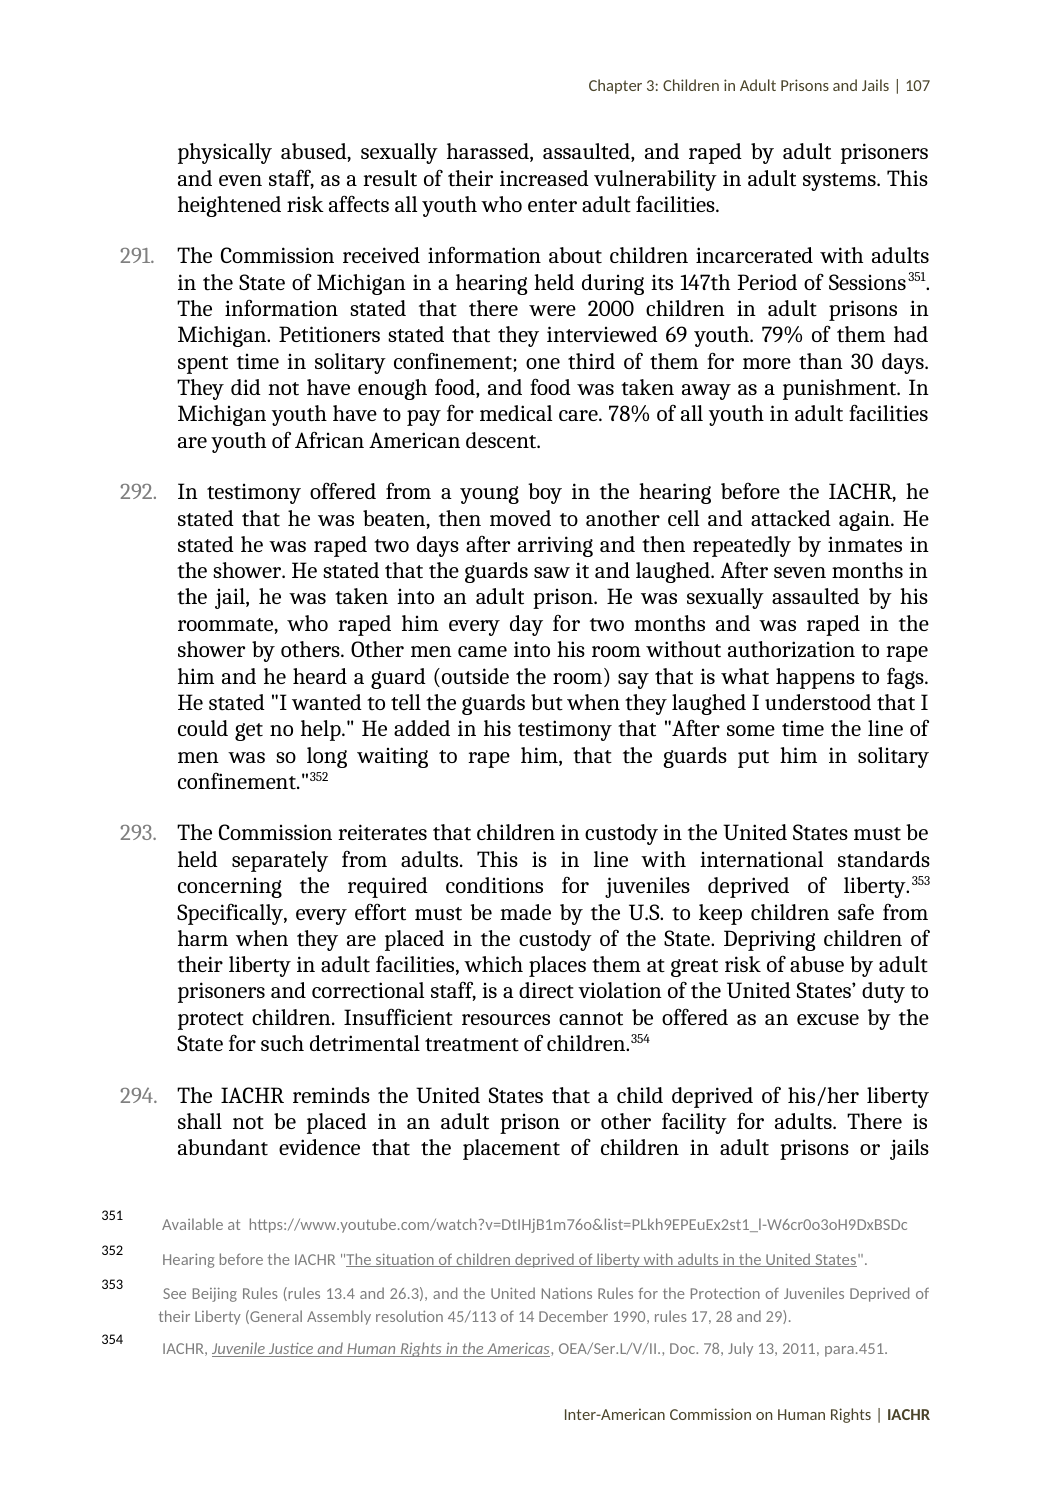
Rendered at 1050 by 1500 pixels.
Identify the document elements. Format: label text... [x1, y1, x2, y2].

list The Commission received information about children incarcerated with adults in the State of Michigan in a hearing held during its 147th Period of Sessions. The information stated that there were 2000 children in adult prisons in Michigan. Petitioners stated that they interviewed 69 youth. 79% of them had spent time in solitary confinement; one third of them for more than 30 days. They did not have enough food, and food was taken away as a punishment. In Michigan youth have to pay for medical care. 78% of all youth in adult facilities are youth of African American descent. [120, 243, 930, 454]
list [120, 1082, 930, 1161]
list In testimony offered from a young boy in the hearing before the IACHR, he stated that he was beaten, then moved to another cell and attacked again. He stated he was raped two days after arriving and then repeatedly by inmates in the shower. He stated that the guards saw it and laughed. After seven months in the jail, he was taken into an adult prison. He was sexually assaulted by his roommate, who raped him every day for two months and was raped in the shower by others. Other men came into his room without authorization to rape him and he heard a guard (outside the room) say that is what happens to fags. He stated "I wanted to tell the guards but when they laughed I understood that I could get no help." He added in his testimony that "After some time the line of men was so long waiting to rape him, that the guards put him in solitary confinement." [120, 479, 930, 795]
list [120, 139, 930, 218]
list The Commission reiterates that children in custody in the United States must be held separately from adults. This is in line with international standards concerning the required conditions for juveniles deprived of liberty. Specifically, every effort must be made by the U.S. to keep children safe from harm when they are placed in the custody of the State. Depriving children of their liberty in adult facilities, which places them at great risk of abuse by adult prisoners and correctional staff, is a direct violation of the United States’ duty to protect children. Insufficient resources cannot be offered as an excuse by the State for such detrimental treatment of children. [120, 820, 930, 1057]
